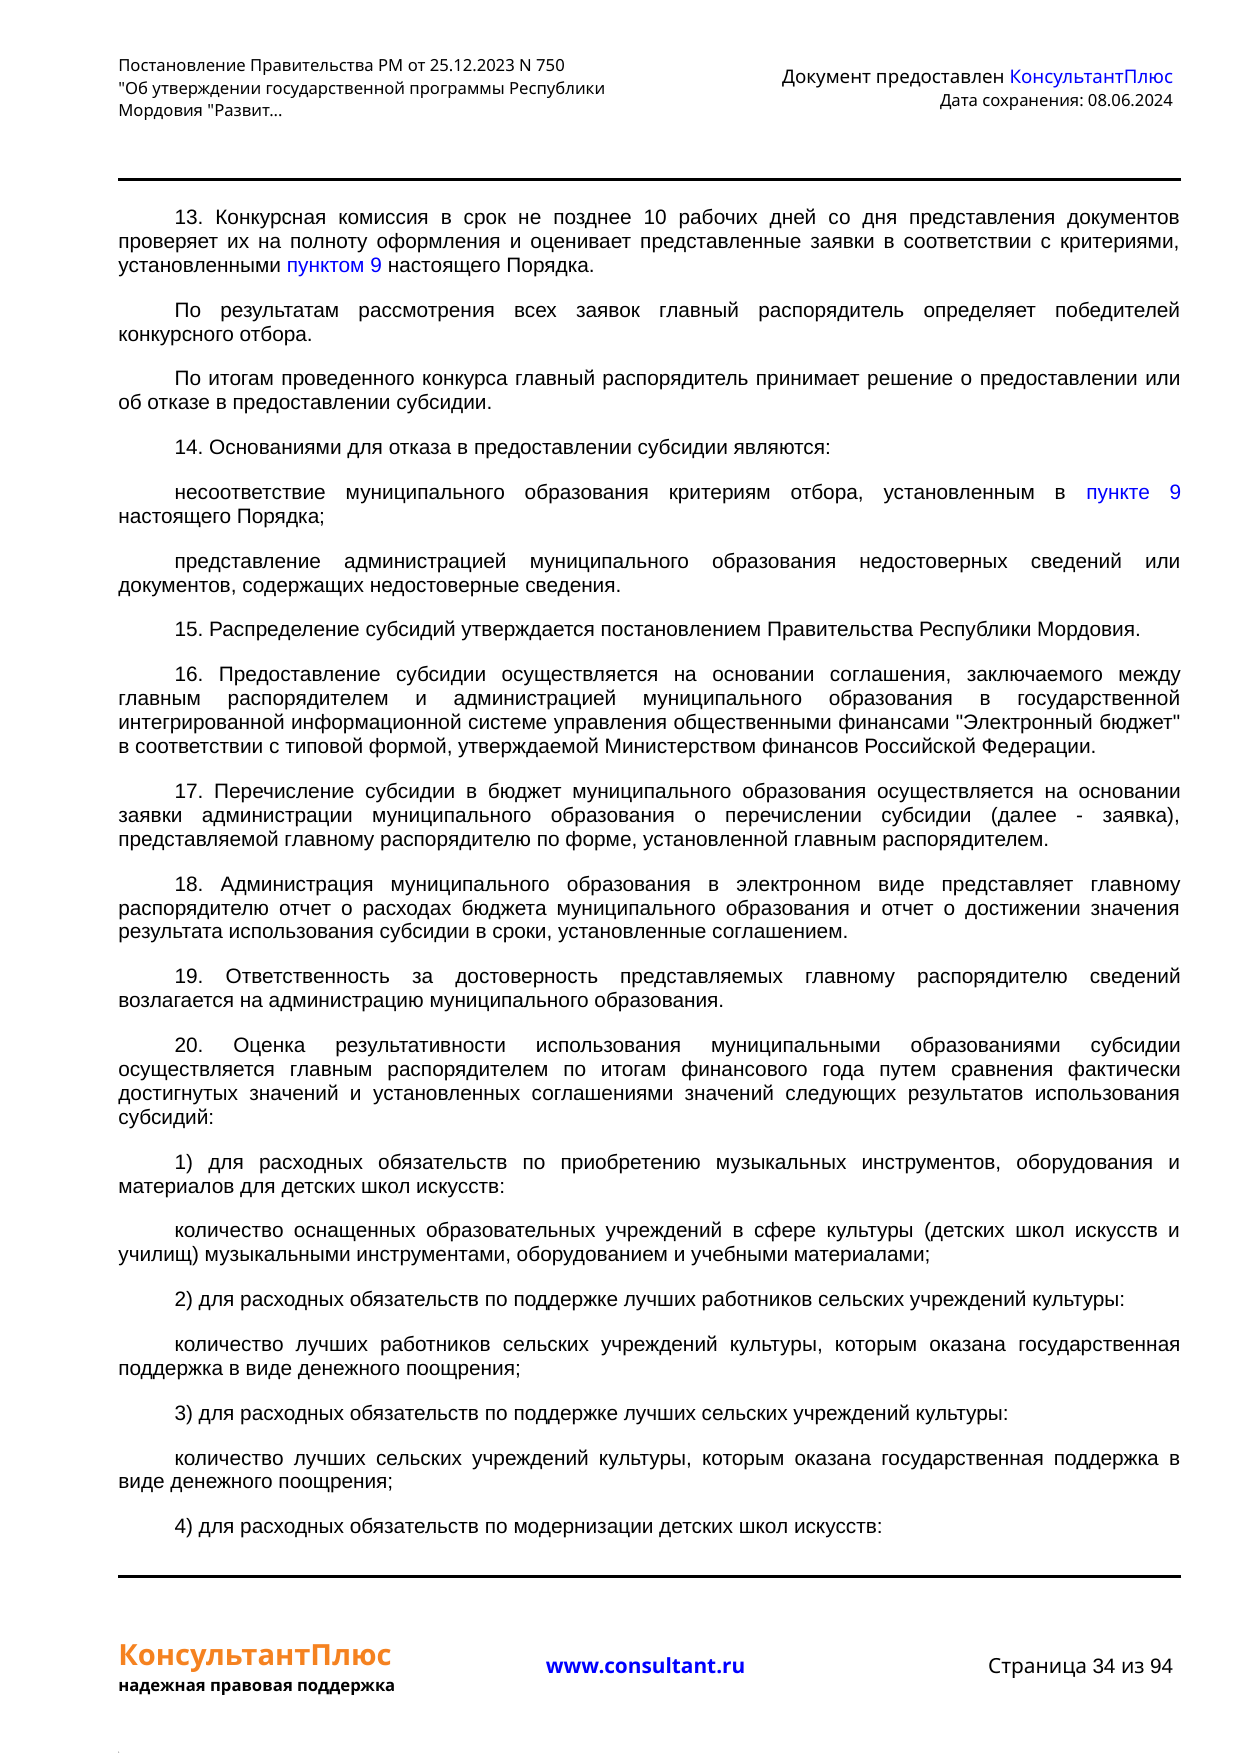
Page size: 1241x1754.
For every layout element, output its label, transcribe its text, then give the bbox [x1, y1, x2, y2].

text количество лучших сельских учреждений культуры, которым оказана государственная поддержка в виде денежного поощрения; [118, 1445, 1181, 1493]
text 13. Конкурсная комиссия в срок не позднее 10 рабочих дней со дня представления документов проверяет их на полноту оформления и оценивает представленные заявки в соответствии с критериями, установленными пунктом 9 настоящего Порядка. [118, 205, 1181, 277]
text По итогам проведенного конкурса главный распорядитель принимает решение о предоставлении или об отказе в предоставлении субсидии. [118, 366, 1181, 414]
text 1) для расходных обязательств по приобретению музыкальных инструментов, оборудования и материалов для детских школ искусств: [118, 1149, 1181, 1197]
text 2) для расходных обязательств по поддержке лучших работников сельских учреждений культуры: [118, 1287, 1181, 1311]
text 16. Предоставление субсидии осуществляется на основании соглашения, заключаемого между главным распорядителем и администрацией муниципального образования в государственной интегрированной информационной системе управления общественными финансами "Электронный бюджет" в соответствии с типовой формой, утверждаемой Министерством финансов Российской Федерации. [118, 662, 1181, 758]
text 17. Перечисление субсидии в бюджет муниципального образования осуществляется на основании заявки администрации муниципального образования о перечислении субсидии (далее - заявка), представляемой главному распорядителю по форме, установленной главным распорядителем. [118, 779, 1181, 851]
text 15. Распределение субсидий утверждается постановлением Правительства Республики Мордовия. [118, 617, 1181, 641]
text несоответствие муниципального образования критериям отбора, установленным в пункте 9 настоящего Порядка; [118, 480, 1181, 528]
text 20. Оценка результативности использования муниципальными образованиями субсидии осуществляется главным распорядителем по итогам финансового года путем сравнения фактически достигнутых значений и установленных соглашениями значений следующих результатов использования субсидий: [118, 1033, 1181, 1129]
text 14. Основаниями для отказа в предоставлении субсидии являются: [118, 435, 1181, 459]
text 19. Ответственность за достоверность представляемых главному распорядителю сведений возлагается на администрацию муниципального образования. [118, 964, 1181, 1012]
text представление администрацией муниципального образования недостоверных сведений или документов, содержащих недостоверные сведения. [118, 548, 1181, 596]
text По результатам рассмотрения всех заявок главный распорядитель определяет победителей конкурсного отбора. [118, 297, 1181, 345]
text 3) для расходных обязательств по поддержке лучших сельских учреждений культуры: [118, 1401, 1181, 1424]
text 4) для расходных обязательств по модернизации детских школ искусств: [118, 1514, 1181, 1538]
text 18. Администрация муниципального образования в электронном виде представляет главному распорядителю отчет о расходах бюджета муниципального образования и отчет о достижении значения результата использования субсидии в сроки, установленные соглашением. [118, 871, 1181, 943]
text количество лучших работников сельских учреждений культуры, которым оказана государственная поддержка в виде денежного поощрения; [118, 1332, 1181, 1380]
text количество оснащенных образовательных учреждений в сфере культуры (детских школ искусств и училищ) музыкальными инструментами, оборудованием и учебными материалами; [118, 1218, 1181, 1266]
